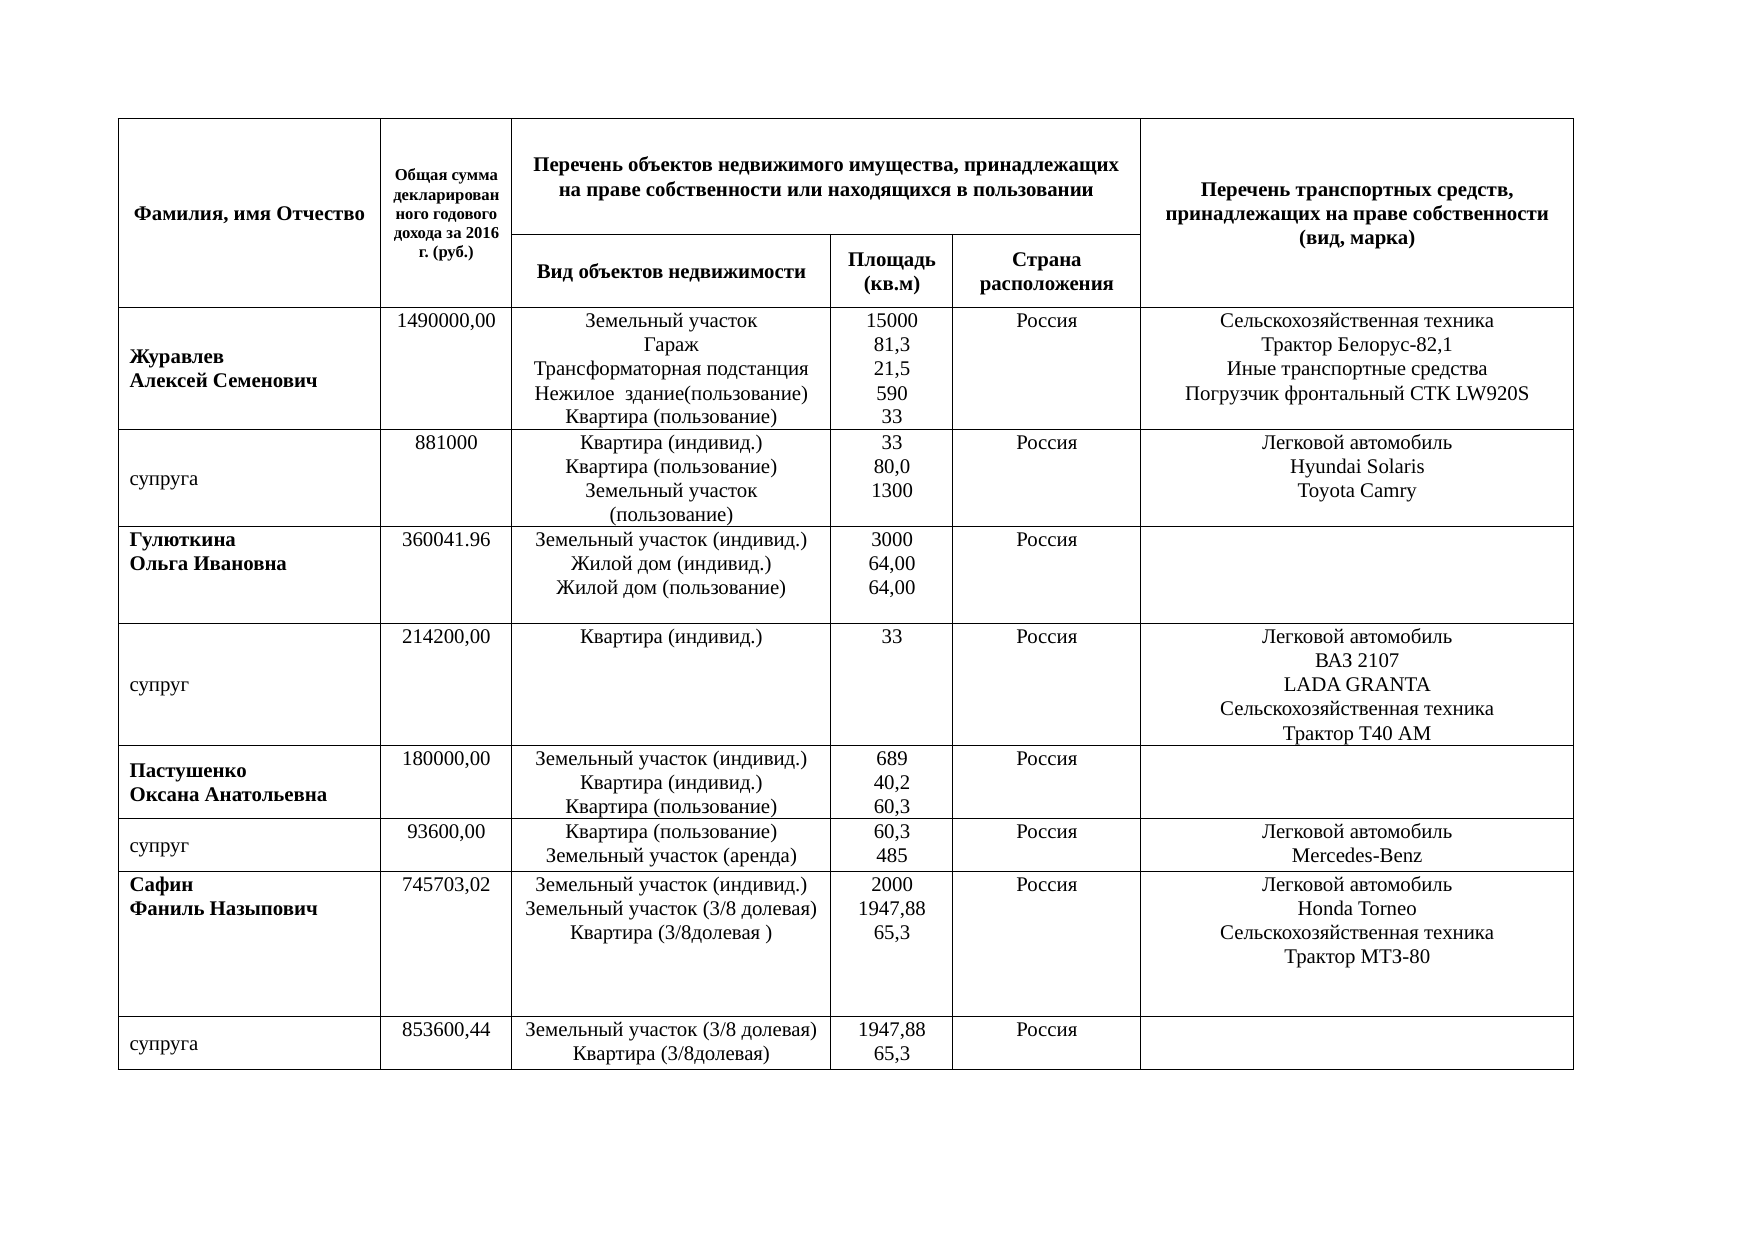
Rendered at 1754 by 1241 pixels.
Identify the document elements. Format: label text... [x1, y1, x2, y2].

table_cell Квартира (индивид.) Квартира (пользование) Земельный участок (пользование) [512, 430, 830, 526]
table_cell 1490000,00 [381, 308, 511, 428]
table_cell 1947,88 65,3 [831, 1017, 952, 1069]
table_cell Вид объектов недвижимости [512, 235, 830, 307]
table_cell Квартира (пользование) Земельный участок (аренда) [512, 819, 830, 871]
table_cell Земельный участок Гараж Трансформаторная подстанция Нежилое здание(пользование) Квартира (пользование) [512, 308, 830, 428]
table_header Общая сумма декларированного годового дохода за 2016 г. (руб.) [381, 119, 511, 307]
table_cell Легковой автомобиль Hyundai Solaris Toyota Camry [1141, 430, 1573, 526]
table_cell Россия [953, 1017, 1140, 1069]
table_cell Россия [953, 624, 1140, 744]
table_cell 93600,00 [381, 819, 511, 871]
table_cell Страна расположения [953, 235, 1140, 307]
table_cell Журавлев Алексей Семенович [119, 308, 380, 428]
table_cell 15000 81,3 21,5 590 33 [831, 308, 952, 428]
table_cell 2000 1947,88 65,3 [831, 872, 952, 1016]
table_cell 33 [831, 624, 952, 744]
table_header Перечень объектов недвижимого имущества, принадлежащих на праве собственности или находящихся в пользовании [512, 119, 1140, 234]
table_cell 33 80,0 1300 [831, 430, 952, 526]
table_cell Гулюткина Ольга Ивановна [119, 527, 380, 623]
table_cell 60,3 485 [831, 819, 952, 871]
table_cell Земельный участок (индивид.) Земельный участок (3/8 долевая) Квартира (3/8долевая ) [512, 872, 830, 1016]
table_cell Земельный участок (индивид.) Жилой дом (индивид.) Жилой дом (пользование) [512, 527, 830, 623]
table_cell 214200,00 [381, 624, 511, 744]
table_cell Россия [953, 746, 1140, 818]
table_cell Россия [953, 527, 1140, 623]
table_cell Россия [953, 430, 1140, 526]
table_cell Россия [953, 872, 1140, 1016]
table_cell 689 40,2 60,3 [831, 746, 952, 818]
table_cell Земельный участок (3/8 долевая) Квартира (3/8долевая) [512, 1017, 830, 1069]
table_cell Легковой автомобиль Mercedes-Benz [1141, 819, 1573, 871]
table_cell Земельный участок (индивид.) Квартира (индивид.) Квартира (пользование) [512, 746, 830, 818]
table_cell Россия [953, 308, 1140, 428]
table_cell Пастушенко Оксана Анатольевна [119, 746, 380, 818]
table_cell Сафин Фаниль Назыпович [119, 872, 380, 1016]
table_cell [1141, 1017, 1573, 1069]
table_header Перечень транспортных средств, принадлежащих на праве собственности (вид, марка) [1141, 119, 1573, 307]
table_cell Квартира (индивид.) [512, 624, 830, 744]
table_cell Легковой автомобиль Honda Torneo Сельскохозяйственная техника Трактор МТЗ-80 [1141, 872, 1573, 1016]
table_cell 360041.96 [381, 527, 511, 623]
table_cell супруг [119, 819, 380, 871]
table_cell Россия [953, 819, 1140, 871]
table_cell 180000,00 [381, 746, 511, 818]
table_cell супруг [119, 624, 380, 744]
table_cell Площадь (кв.м) [831, 235, 952, 307]
table_cell 881000 [381, 430, 511, 526]
table_cell супруга [119, 430, 380, 526]
table_cell [1141, 746, 1573, 818]
table_cell супруга [119, 1017, 380, 1069]
table_cell 745703,02 [381, 872, 511, 1016]
table_cell [1141, 527, 1573, 623]
table_header Фамилия, имя Отчество [119, 119, 380, 307]
table_cell 853600,44 [381, 1017, 511, 1069]
table_cell Сельскохозяйственная техника Трактор Белорус-82,1 Иные транспортные средства Погрузчик фронтальный СТК LW920S [1141, 308, 1573, 428]
table_cell 3000 64,00 64,00 [831, 527, 952, 623]
table_cell Легковой автомобиль ВАЗ 2107 LADA GRANTA Сельскохозяйственная техника Трактор Т40 АМ [1141, 624, 1573, 744]
